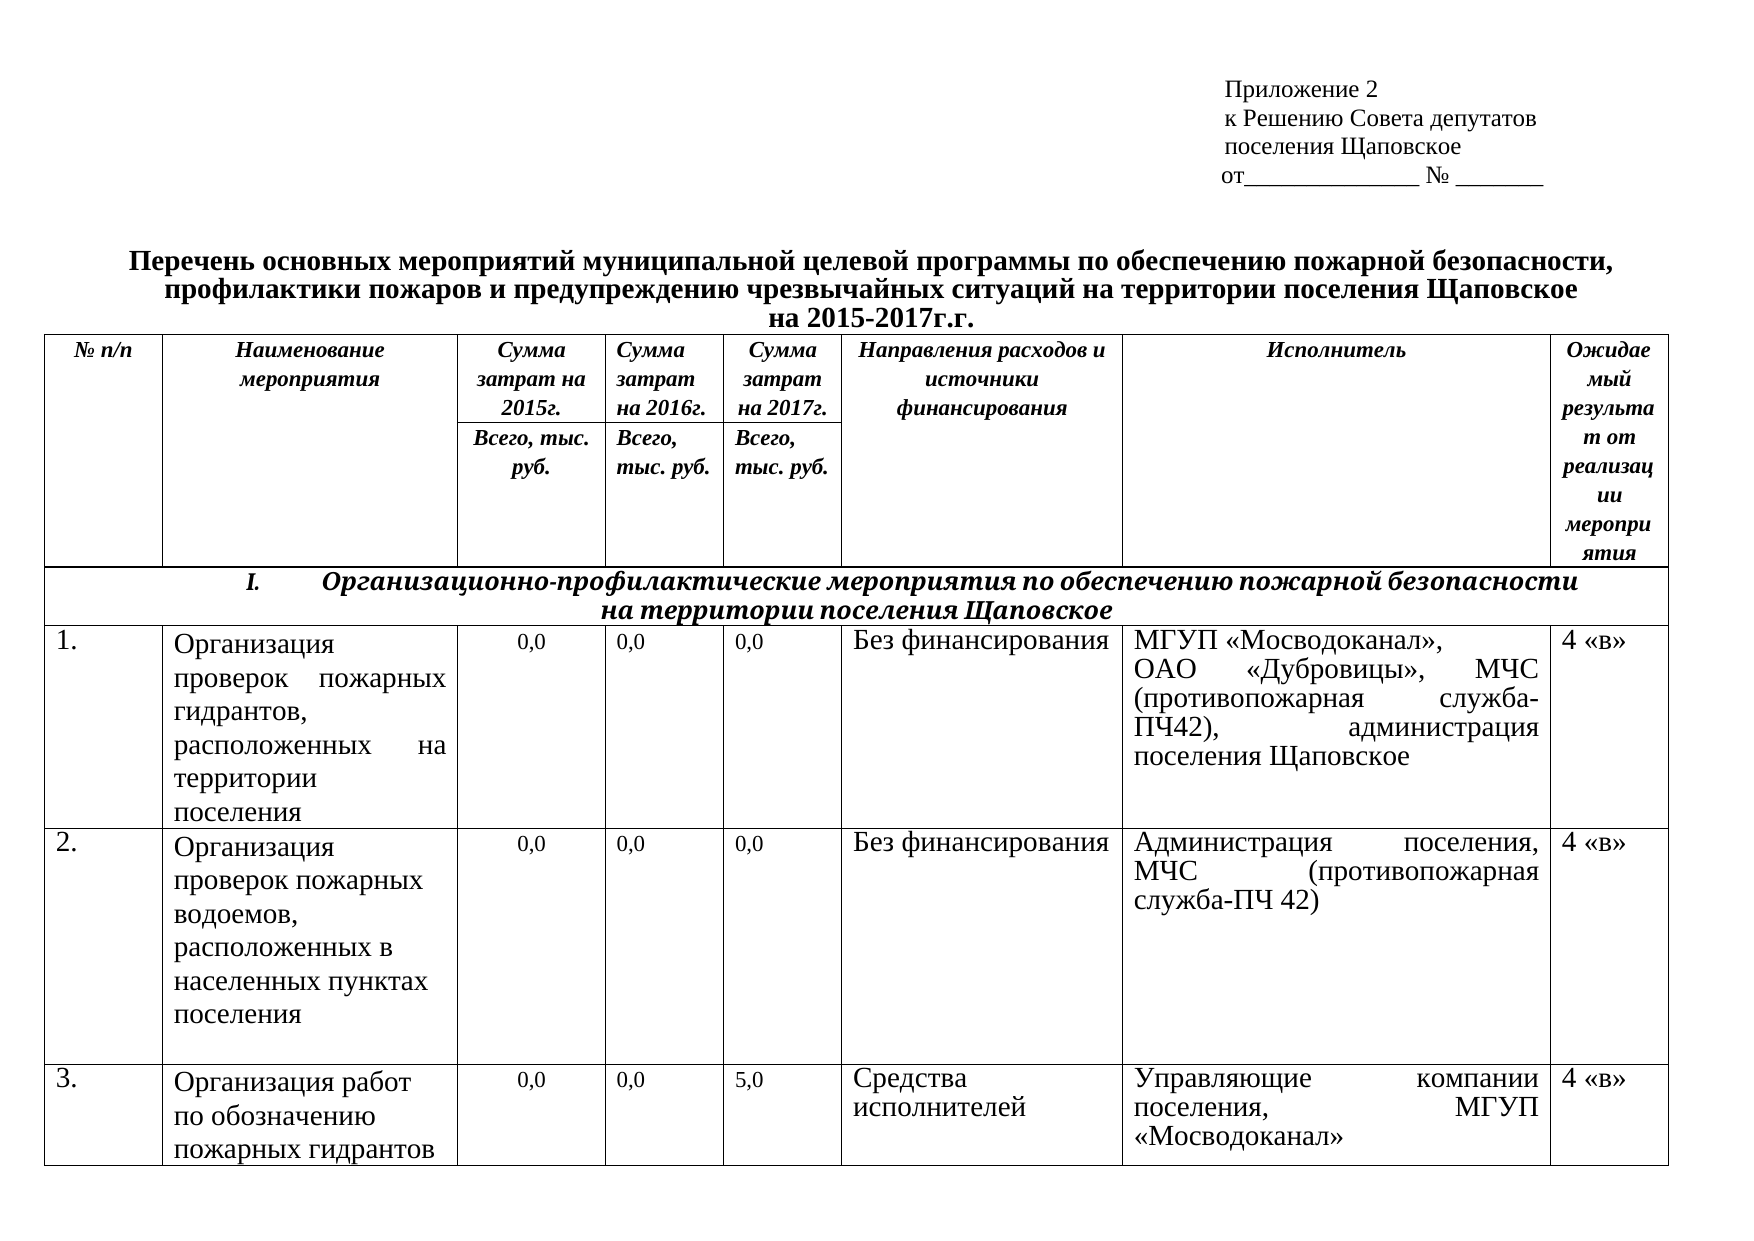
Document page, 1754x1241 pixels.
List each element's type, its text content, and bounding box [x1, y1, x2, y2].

table_cell Без финансирования [842, 626, 1122, 828]
table_cell 0,0 [458, 1065, 605, 1165]
table_header Сумма затрат на 2016г. [606, 335, 723, 422]
table_cell Администрация поселения, МЧС (противопожарная служба-ПЧ 42) [1123, 829, 1550, 1063]
table_cell 2. [45, 829, 162, 1063]
table_cell 4 «в» [1551, 829, 1668, 1063]
table_cell 4 «в» [1551, 1065, 1668, 1165]
table_cell Всего, тыс. руб. [458, 423, 605, 566]
table_cell Организационно-профилактические мероприятия по обеспечению пожарной безопасности на территории поселения Щаповское [45, 568, 1668, 625]
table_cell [1123, 1065, 1550, 1165]
text от______________ № _______ [147, 160, 1624, 189]
table_header Сумма затрат на 2015г. [458, 335, 605, 422]
table_header Наименование мероприятия [163, 335, 457, 566]
table_cell Всего, тыс. руб. [606, 423, 723, 566]
table_cell Всего, тыс. руб. [724, 423, 841, 566]
table_cell 0,0 [458, 626, 605, 828]
table_cell 5,0 [724, 1065, 841, 1165]
table_cell 4 «в» [1551, 626, 1668, 828]
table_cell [163, 1065, 457, 1165]
table_cell 3. [45, 1065, 162, 1165]
text Перечень основных мероприятий муниципальной целевой программы по обеспечению пожарной безопасности, профилактики пожаров и предупреждению чрезвычайных ситуаций на территории поселения Щаповское [118, 247, 1624, 305]
table_cell МГУП «Мосводоканал», ОАО «Дубровицы», МЧС (противопожарная служба-ПЧ42), администрация поселения Щаповское [1123, 626, 1550, 828]
table_cell 0,0 [458, 829, 605, 1063]
table_cell 0,0 [724, 829, 841, 1063]
table_header Направления расходов и источники финансирования [842, 335, 1122, 566]
text к Решению Совета депутатов поселения Щаповское [1224, 103, 1624, 160]
table_cell Без финансирования [842, 829, 1122, 1063]
table_cell 0,0 [606, 1065, 723, 1165]
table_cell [842, 1065, 1122, 1165]
table_cell 0,0 [606, 829, 723, 1063]
table_cell 0,0 [724, 626, 841, 828]
table_header № п/п [45, 335, 162, 566]
table_cell 1. [45, 626, 162, 828]
table_cell Организация проверок пожарных водоемов, расположенных в населенных пунктах поселения [163, 829, 457, 1063]
table_header Ожидаемый результат от реализации мероприятия [1551, 335, 1668, 566]
table_header Исполнитель [1123, 335, 1550, 566]
text Приложение 2 [516, 74, 1624, 103]
text на 2015-2017г.г. [118, 305, 1624, 334]
table_cell 0,0 [606, 626, 723, 828]
table_cell Организация проверок пожарных гидрантов, расположенных на территории поселения [163, 626, 457, 828]
table_header Сумма затрат на 2017г. [724, 335, 841, 422]
